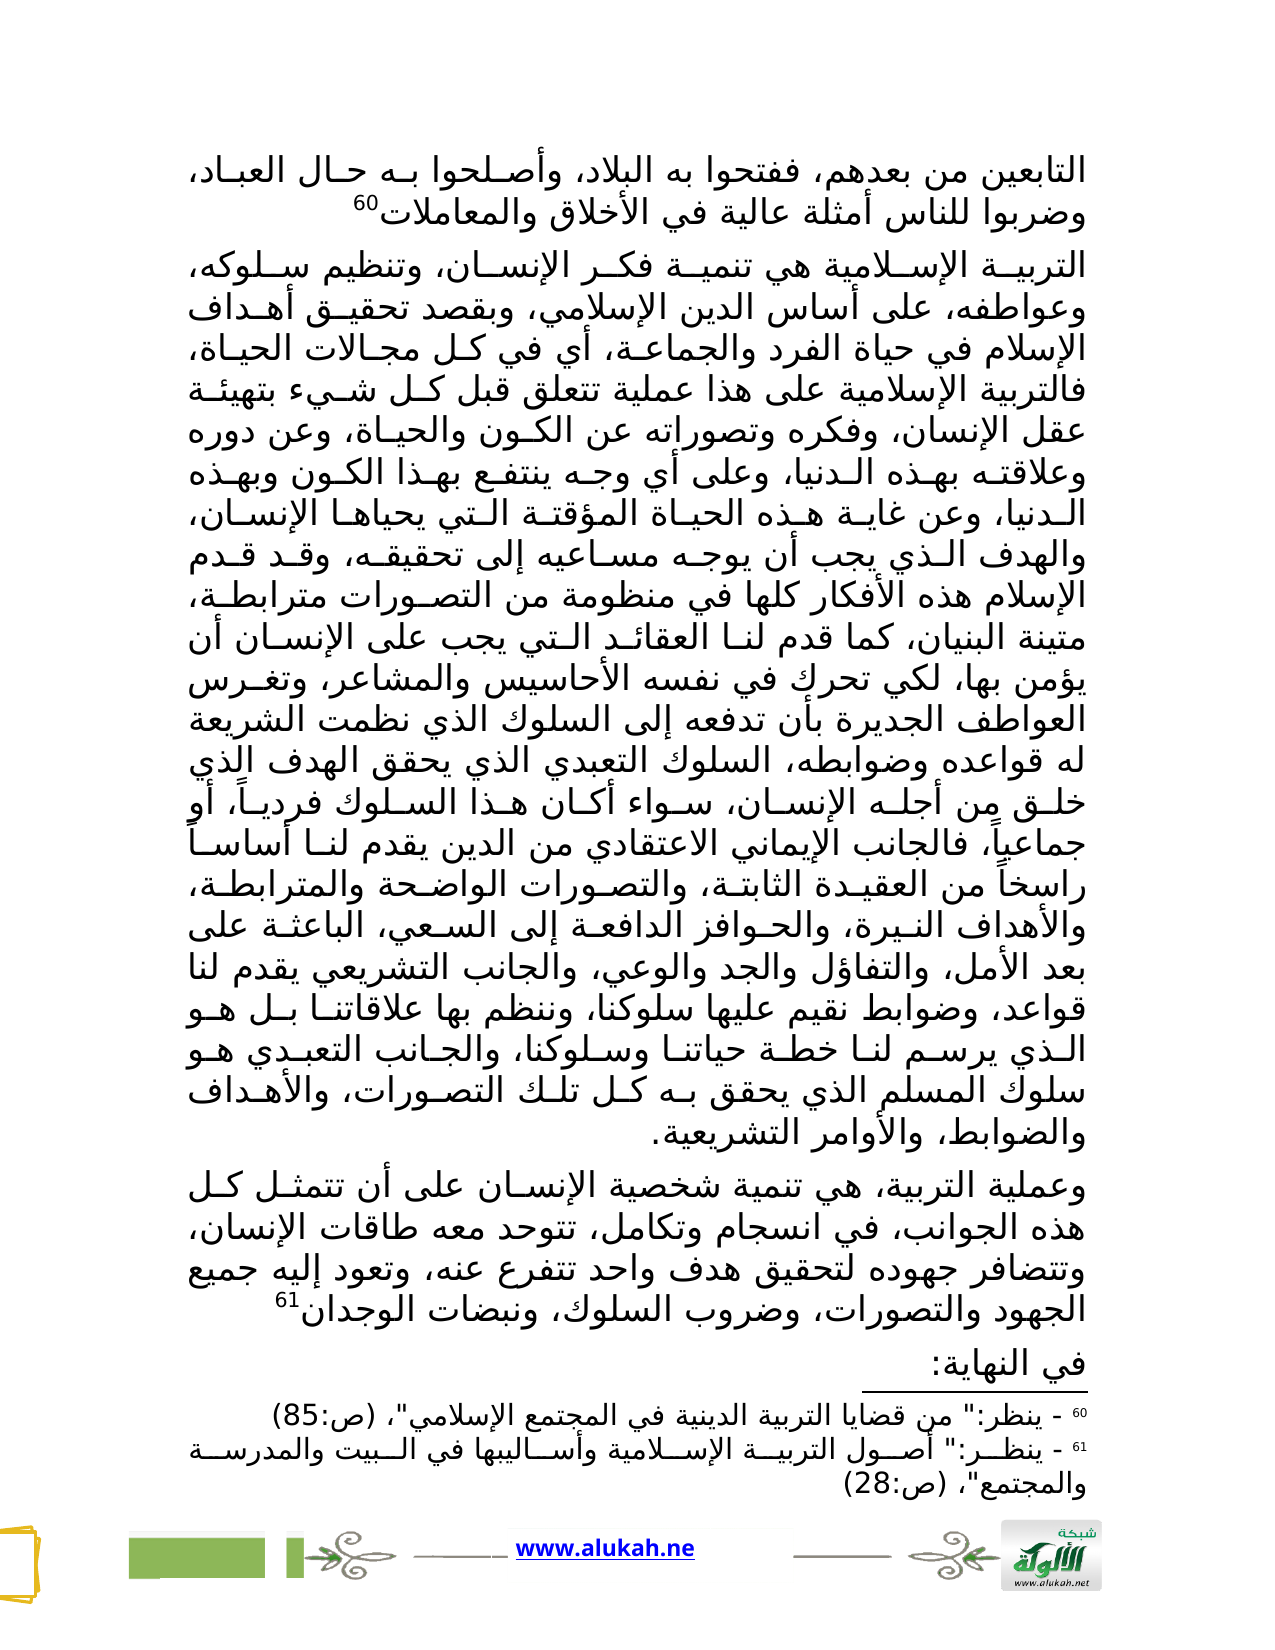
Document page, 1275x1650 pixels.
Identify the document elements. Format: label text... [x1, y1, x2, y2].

text وعملية التربية، هي تنمية شخصية الإنسان على أن تتمثل كل هذه الجوانب، في انسجام وتكامل، تتوحد معه طاقات الإنسان، وتتضافر جهوده لتحقيق هدف واحد تتفرع عنه، وتعود إليه جميع الجهود والتصورات، وضروب السلوك، ونبضات الوجدان [187, 1165, 1087, 1330]
picture [127, 1516, 1103, 1598]
text في النهاية: [187, 1342, 1087, 1384]
text التربية الإسلامية هي تنمية فكر الإنسان، وتنظيم سلوكه، وعواطفه، على أساس الدين الإسلامي، وبقصد تحقيق أهداف الإسلام في حياة الفرد والجماعة، أي في كل مجالات الحياة، فالتربية الإسلامية على هذا عملية تتعلق قبل كل شيء بتهيئة عقل الإنسان، وفكره وتصوراته عن الكون والحياة، وعن دوره وعلاقته بهذه الدنيا، وعلى أي وجه ينتفع بهذا الكون وبهذه الدنيا، وعن غاية هذه الحياة المؤقتة التي يحياها الإنسان، والهدف الذي يجب أن يوجه مساعيه إلى تحقيقه، وقد قدم الإسلام هذه الأفكار كلها في منظومة من التصورات مترابطة، متينة البنيان، كما قدم لنا العقائد التي يجب على الإنسان أن يؤمن بها، لكي تحرك في نفسه الأحاسيس والمشاعر، وتغرس العواطف الجديرة بأن تدفعه إلى السلوك الذي نظمت الشريعة له قواعده وضوابطه، السلوك التعبدي الذي يحقق الهدف الذي خلق من أجله الإنسان، سواء أكان هذا السلوك فردياً، أو جماعياً، فالجانب الإيماني الاعتقادي من الدين يقدم لنا أساساً راسخاً من العقيدة الثابتة، والتصورات الواضحة والمترابطة، والأهداف النيرة، والحوافز الدافعة إلى السعي، الباعثة على بعد الأمل، والتفاؤل والجد والوعي، والجانب التشريعي يقدم لنا قواعد، وضوابط نقيم عليها سلوكنا، وننظم بها علاقاتنا بل هو الذي يرسم لنا خطة حياتنا وسلوكنا، والجانب التعبدي هو سلوك المسلم الذي يحقق به كل تلك التصورات، والأهداف والضوابط، والأوامر التشريعية. [187, 245, 1087, 1152]
